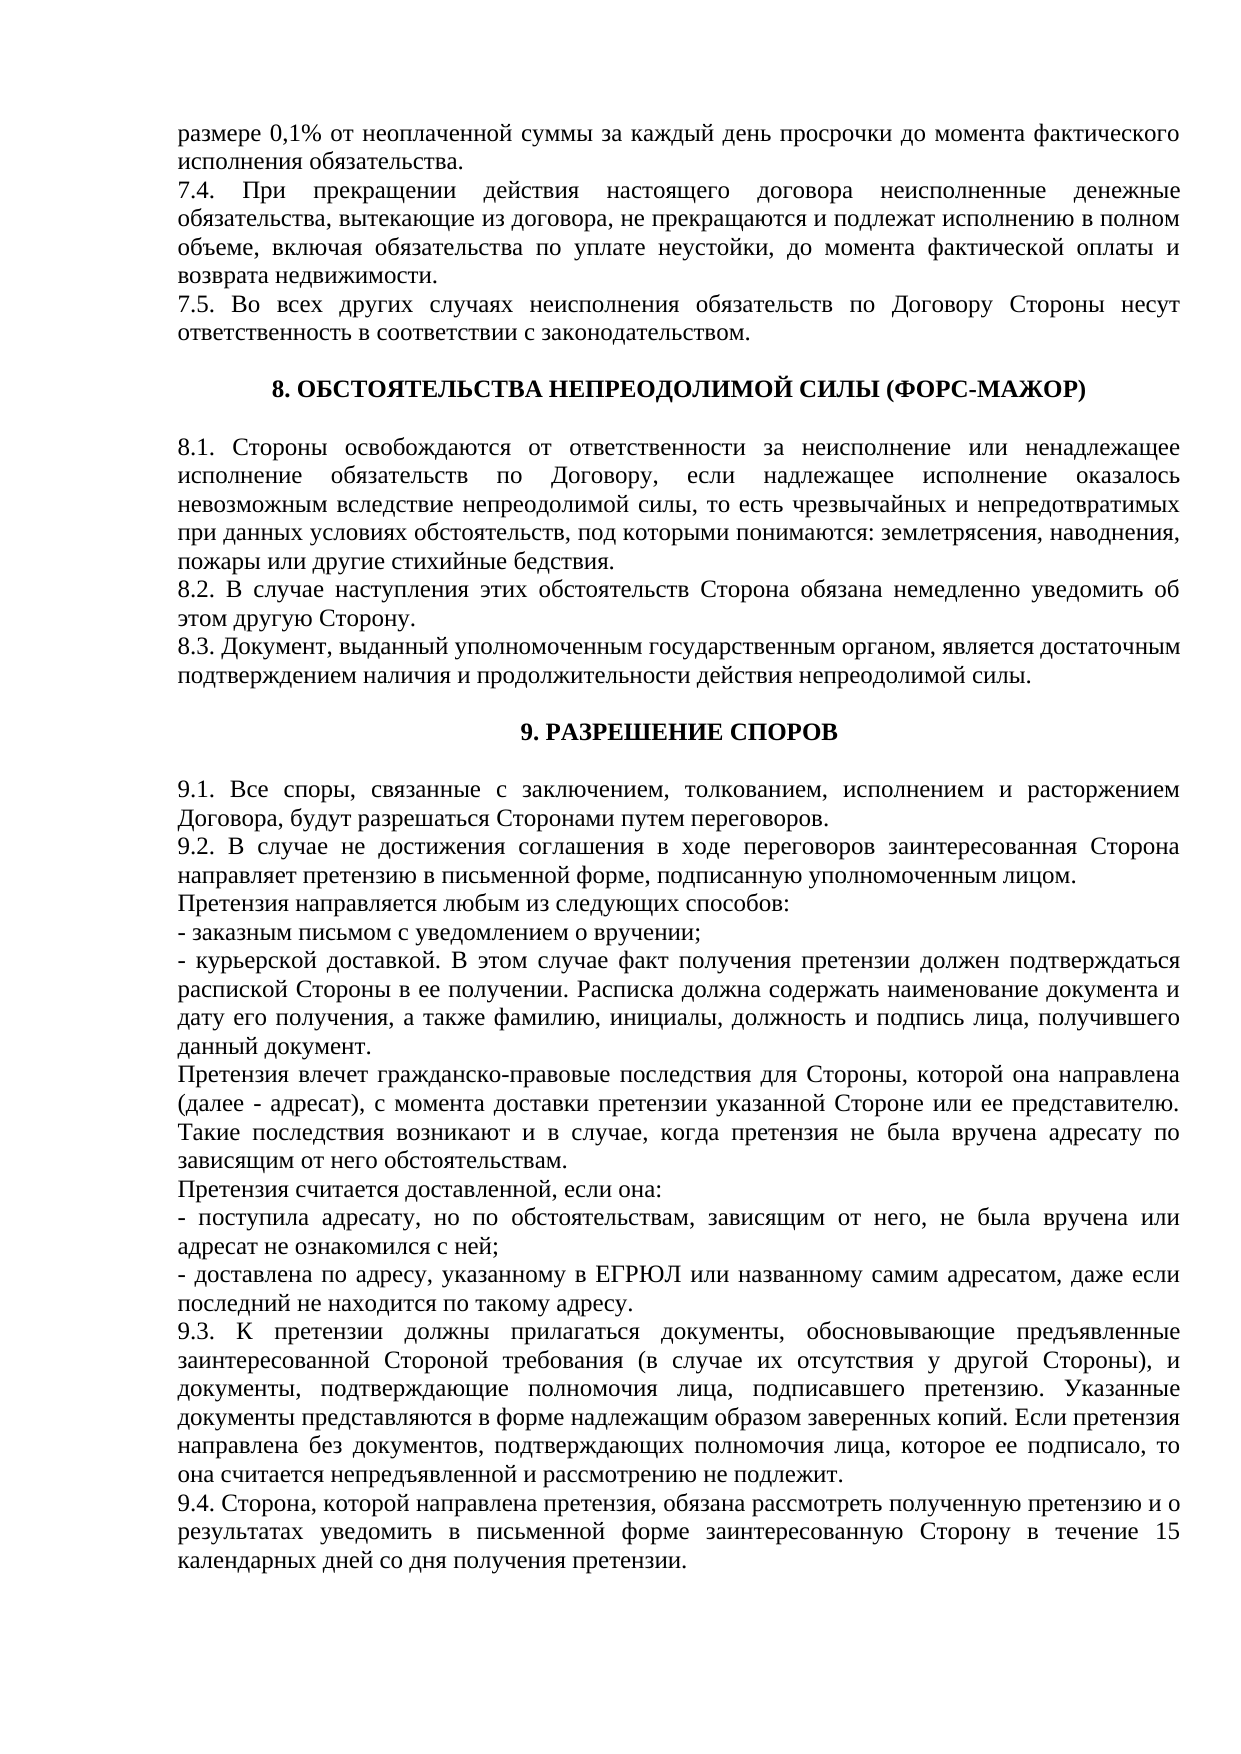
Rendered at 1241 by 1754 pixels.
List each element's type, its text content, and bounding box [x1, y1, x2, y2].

text - поступила адресату, но по обстоятельствам, зависящим от него, не была вручена или адресат не ознакомился с ней; [177, 1203, 1181, 1260]
text 8.2. В случае наступления этих обстоятельств Сторона обязана немедленно уведомить об этом другую Сторону. [177, 575, 1181, 632]
text 8. ОБСТОЯТЕЛЬСТВА НЕПРЕОДОЛИМОЙ СИЛЫ (ФОРС-МАЖОР) [177, 375, 1181, 403]
text - заказным письмом с уведомлением о вручении; [177, 917, 1181, 946]
text Претензия направляется любым из следующих способов: [177, 889, 1181, 917]
text 9.4. Сторона, которой направлена претензия, обязана рассмотреть полученную претензию и о результатах уведомить в письменной форме заинтересованную Сторону в течение 15 календарных дней со дня получения претензии. [177, 1488, 1181, 1574]
text 9.1. Все споры, связанные с заключением, толкованием, исполнением и расторжением Договора, будут разрешаться Сторонами путем переговоров. [177, 774, 1181, 832]
text 9.2. В случае не достижения соглашения в ходе переговоров заинтересованная Сторона направляет претензию в письменной форме, подписанную уполномоченным лицом. [177, 832, 1181, 889]
text 9.3. К претензии должны прилагаться документы, обосновывающие предъявленные заинтересованной Стороной требования (в случае их отсутствия у другой Стороны), и документы, подтверждающие полномочия лица, подписавшего претензию. Указанные документы представляются в форме надлежащим образом заверенных копий. Если претензия направлена без документов, подтверждающих полномочия лица, которое ее подписало, то она считается непредъявленной и рассмотрению не подлежит. [177, 1317, 1181, 1488]
text Претензия считается доставленной, если она: [177, 1174, 1181, 1203]
text 7.4. При прекращении действия настоящего договора неисполненные денежные обязательства, вытекающие из договора, не прекращаются и подлежат исполнению в полном объеме, включая обязательства по уплате неустойки, до момента фактической оплаты и возврата недвижимости. [177, 175, 1181, 289]
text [177, 118, 1181, 175]
text Претензия влечет гражданско-правовые последствия для Стороны, которой она направлена (далее - адресат), с момента доставки претензии указанной Стороне или ее представителю. Такие последствия возникают и в случае, когда претензия не была вручена адресату по зависящим от него обстоятельствам. [177, 1060, 1181, 1174]
text 8.3. Документ, выданный уполномоченным государственным органом, является достаточным подтверждением наличия и продолжительности действия непреодолимой силы. [177, 632, 1181, 689]
text - курьерской доставкой. В этом случае факт получения претензии должен подтверждаться распиской Стороны в ее получении. Расписка должна содержать наименование документа и дату его получения, а также фамилию, инициалы, должность и подпись лица, получившего данный документ. [177, 946, 1181, 1060]
text - доставлена по адресу, указанному в ЕГРЮЛ или названному самим адресатом, даже если последний не находится по такому адресу. [177, 1260, 1181, 1317]
text 8.1. Стороны освобождаются от ответственности за неисполнение или ненадлежащее исполнение обязательств по Договору, если надлежащее исполнение оказалось невозможным вследствие непреодолимой силы, то есть чрезвычайных и непредотвратимых при данных условиях обстоятельств, под которыми понимаются: землетрясения, наводнения, пожары или другие стихийные бедствия. [177, 432, 1181, 575]
text 9. РАЗРЕШЕНИЕ СПОРОВ [177, 717, 1181, 746]
text 7.5. Во всех других случаях неисполнения обязательств по Договору Стороны несут ответственность в соответствии с законодательством. [177, 289, 1181, 346]
